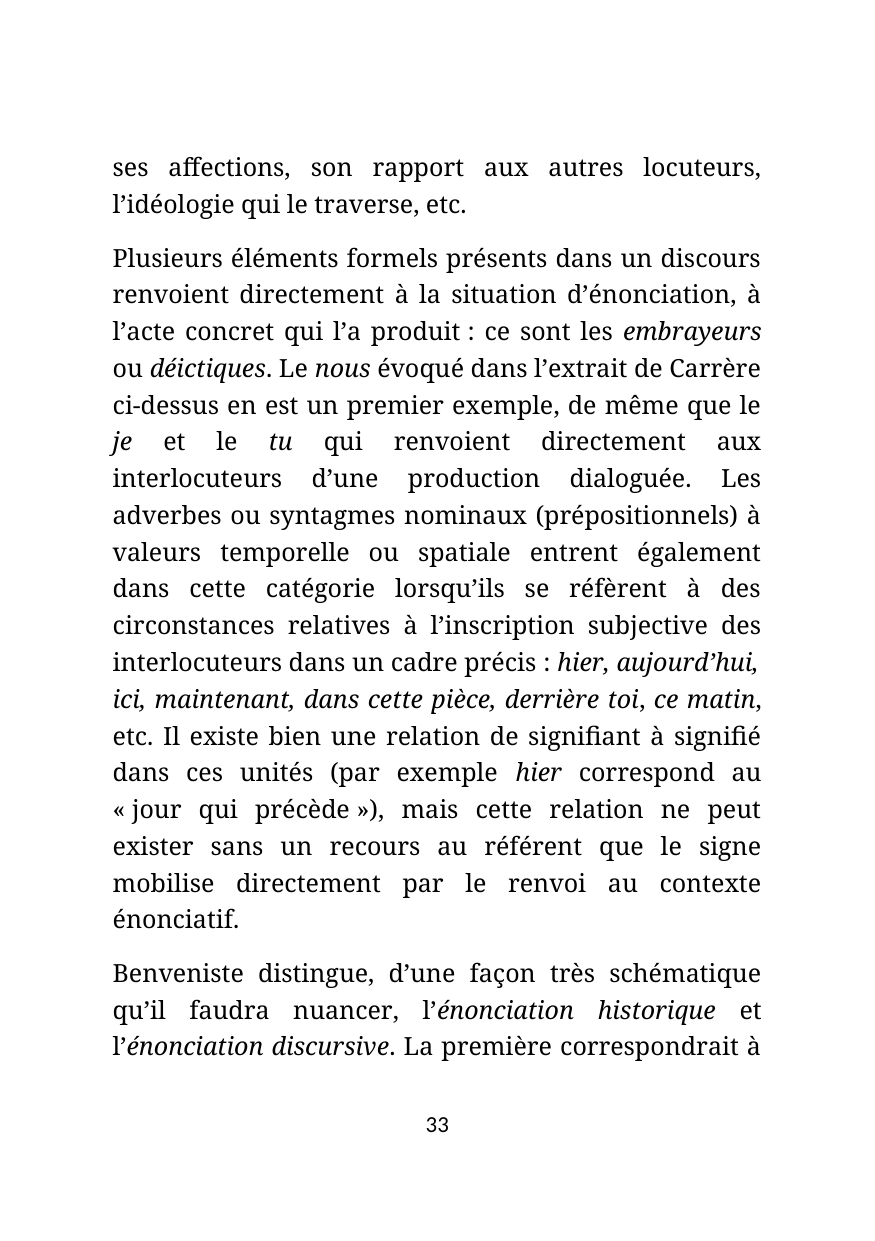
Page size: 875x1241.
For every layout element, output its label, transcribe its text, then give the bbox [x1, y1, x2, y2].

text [112, 956, 762, 1063]
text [112, 150, 762, 221]
text Plusieurs éléments formels présents dans un discours renvoient directement à la situation d’énonciation, à l’acte concret qui l’a produit : ce sont les embrayeurs ou déictiques. Le nous évoqué dans l’extrait de Carrère ci-dessus en est un premier exemple, de même que le je et le tu qui renvoient directement aux interlocuteurs d’une production dialoguée. Les adverbes ou syntagmes nominaux (prépositionnels) à valeurs temporelle ou spatiale entrent également dans cette catégorie lorsqu’ils se réfèrent à des circonstances relatives à l’inscription subjective des interlocuteurs dans un cadre précis : hier, aujourd’hui, ici, maintenant, dans cette pièce, derrière toi, ce matin, etc. Il existe bien une relation de signifiant à signifié dans ces unités (par exemple hier correspond au « jour qui précède »), mais cette relation ne peut exister sans un recours au référent que le signe mobilise directement par le renvoi au contexte énonciatif. [112, 240, 762, 936]
